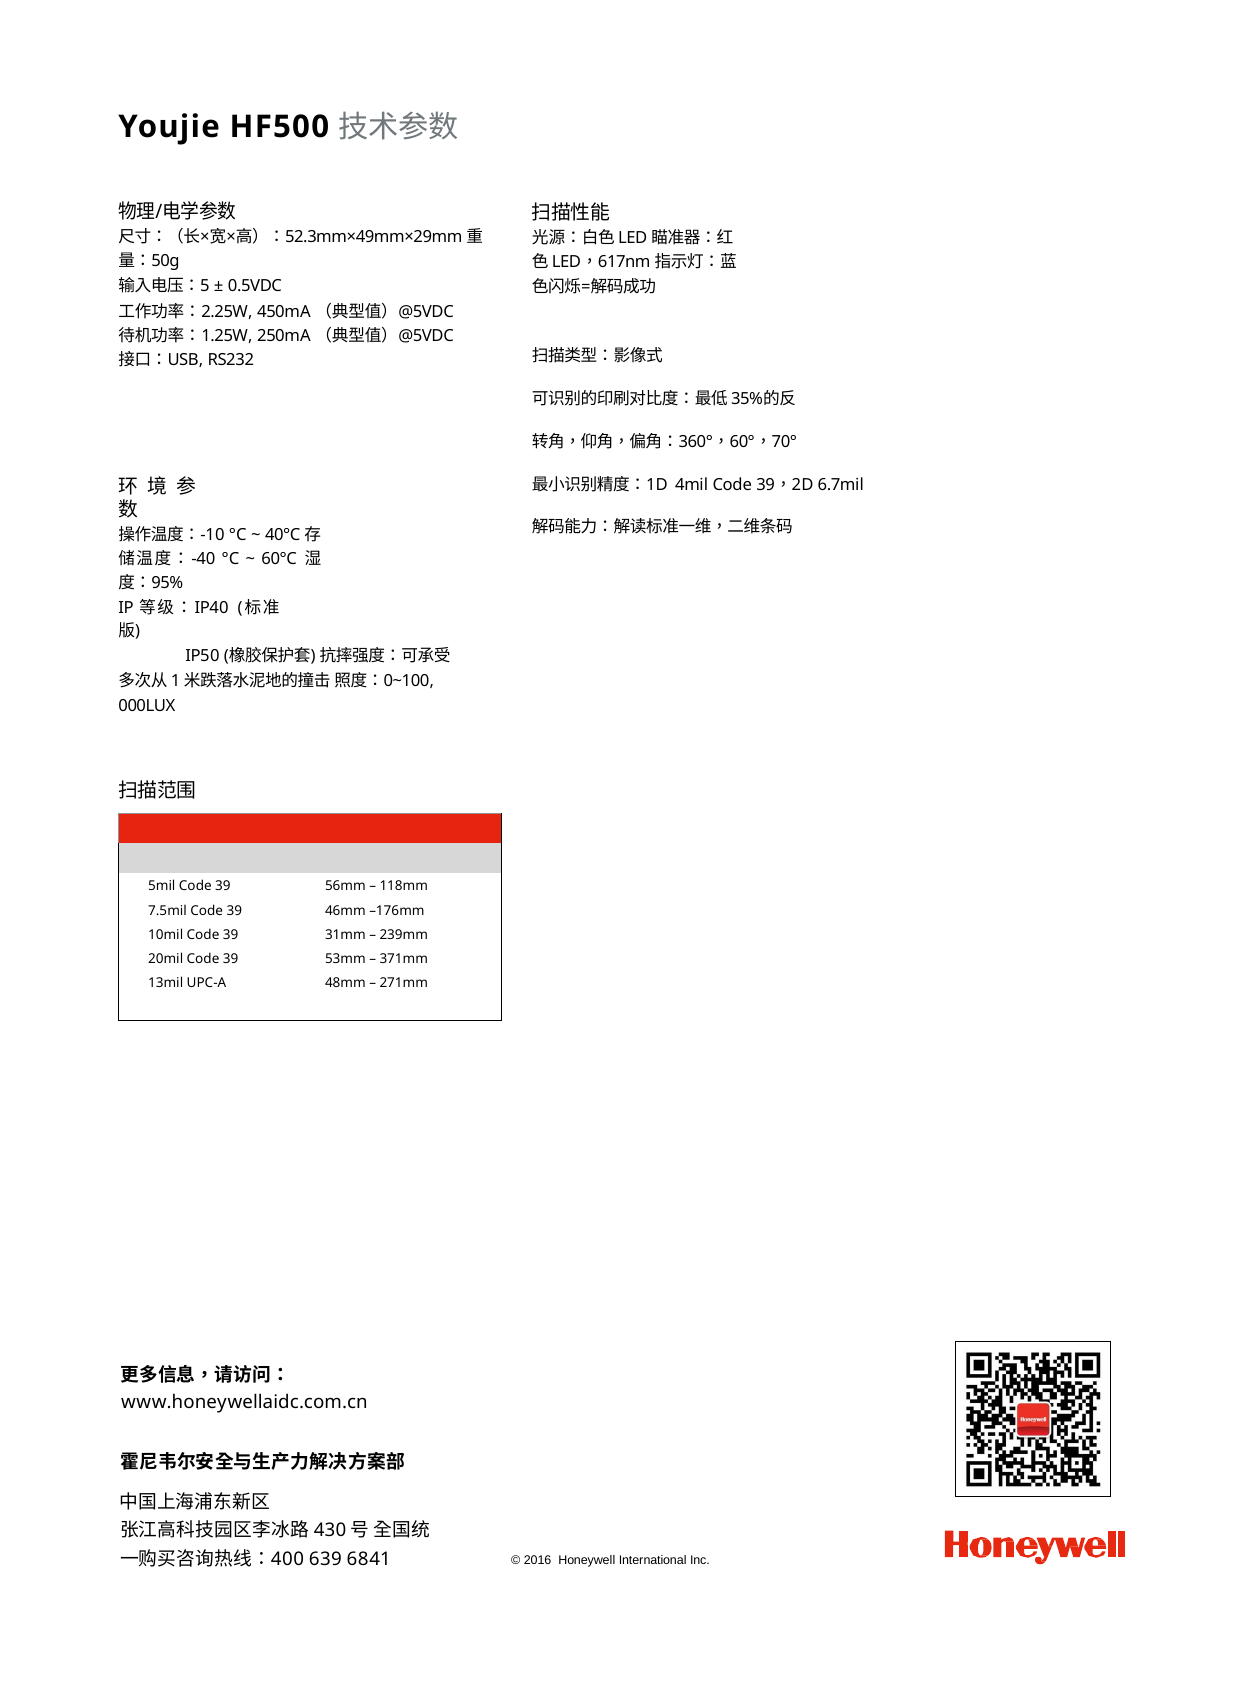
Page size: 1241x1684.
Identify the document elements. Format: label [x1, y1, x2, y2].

picture [956, 1342, 1110, 1496]
